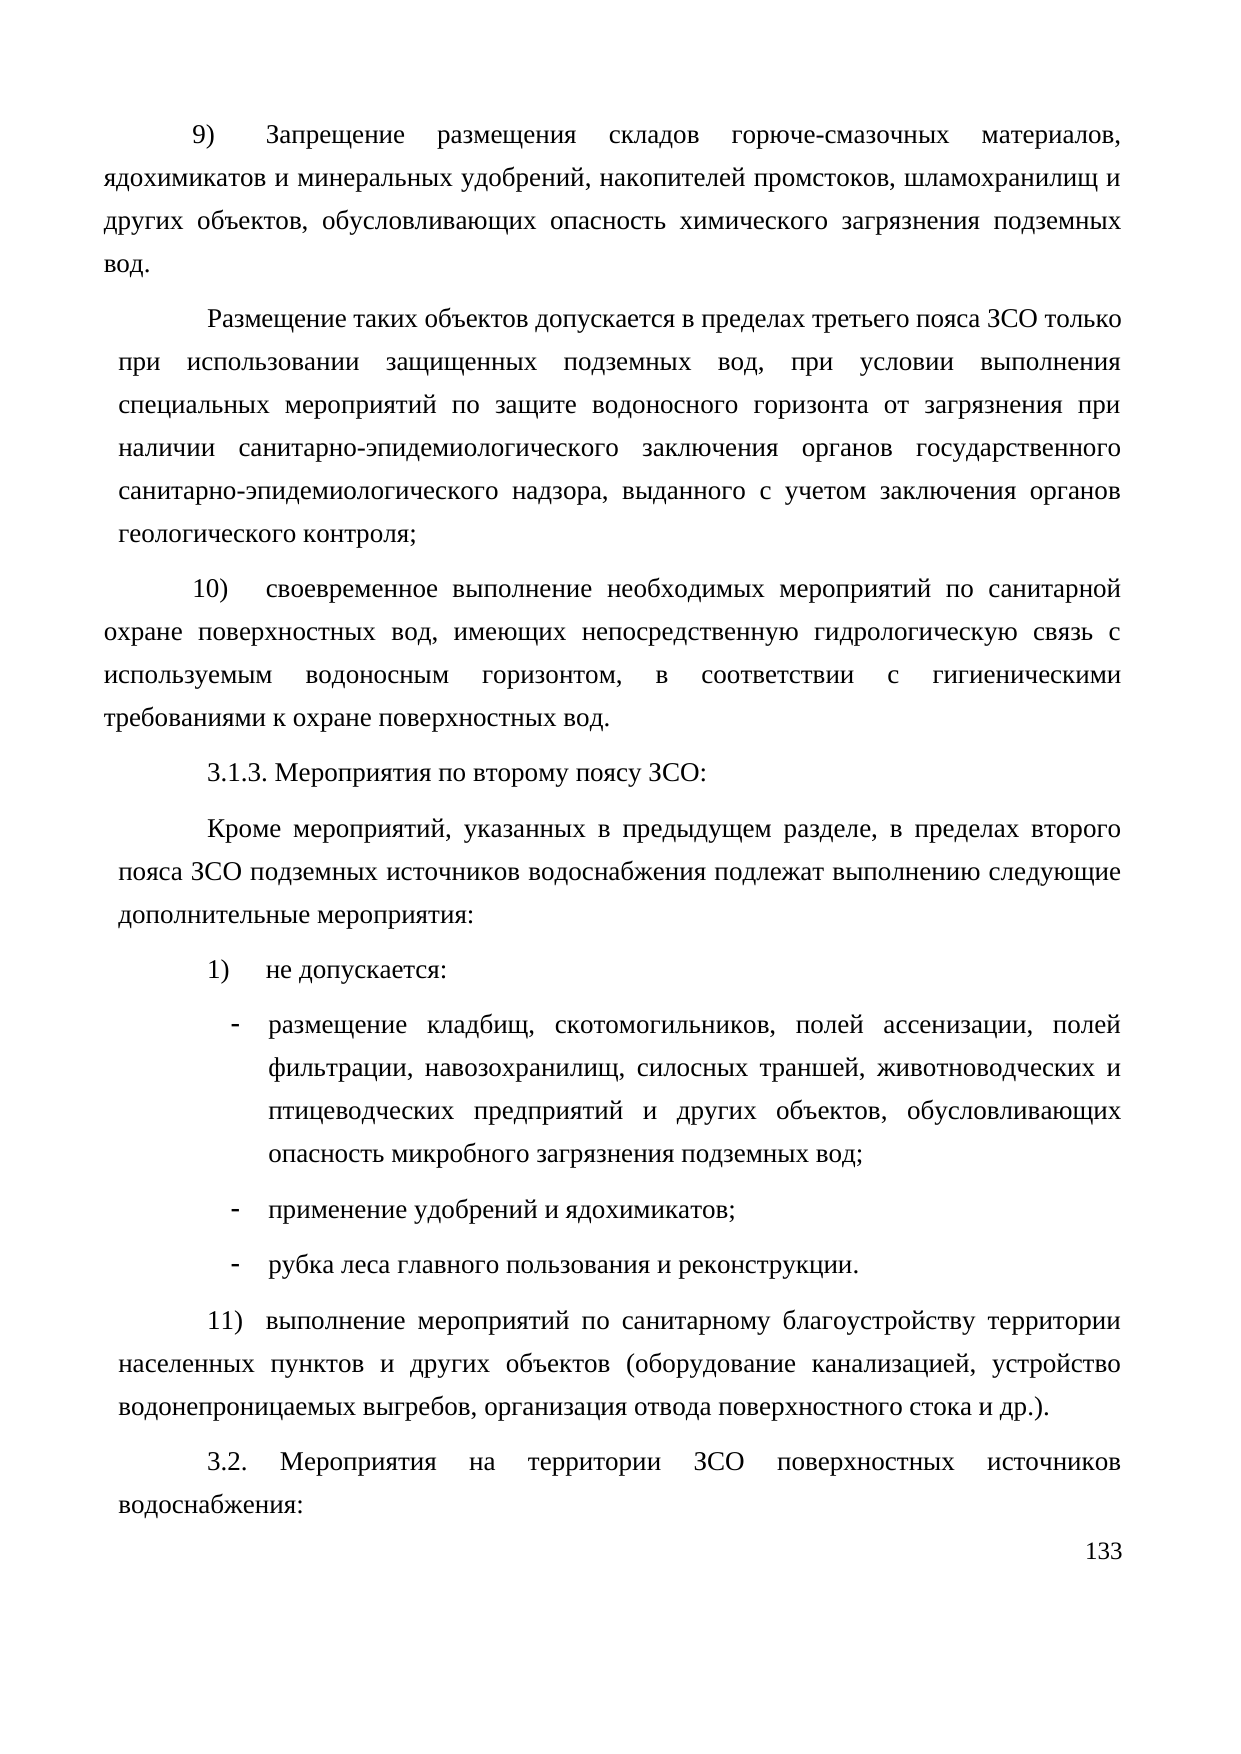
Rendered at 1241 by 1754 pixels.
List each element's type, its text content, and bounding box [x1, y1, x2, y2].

list своевременное выполнение необходимых мероприятий по санитарной охране поверхностных вод, имеющих непосредственную гидрологическую связь с используемым водоносным горизонтом, в соответствии с гигиеническими требованиями к охране поверхностных вод. [103, 572, 1122, 732]
text Кроме мероприятий, указанных в предыдущем разделе, в пределах второго пояса ЗСО подземных источников водоснабжения подлежат выполнению следующие дополнительные мероприятия: [118, 812, 1122, 929]
list рубка леса главного пользования и реконструкции. [231, 1248, 1122, 1280]
text 3.2. Мероприятия на территории ЗСО поверхностных источников водоснабжения: [118, 1445, 1122, 1519]
text 3.1.3. Мероприятия по второму поясу ЗСО: [118, 756, 1122, 788]
list Запрещение размещения складов горюче-смазочных материалов, ядохимикатов и минеральных удобрений, накопителей промстоков, шламохранилищ и других объектов, обусловливающих опасность химического загрязнения подземных вод. [103, 118, 1122, 278]
list выполнение мероприятий по санитарному благоустройству территории населенных пунктов и других объектов (оборудование канализацией, устройство водонепроницаемых выгребов, организация отвода поверхностного стока и др.). [118, 1304, 1122, 1421]
text Размещение таких объектов допускается в пределах третьего пояса ЗСО только при использовании защищенных подземных вод, при условии выполнения специальных мероприятий по защите водоносного горизонта от загрязнения при наличии санитарно-эпидемиологического заключения органов государственного санитарно-эпидемиологического надзора, выданного с учетом заключения органов геологического контроля; [118, 302, 1122, 548]
list применение удобрений и ядохимикатов; [231, 1193, 1122, 1224]
list не допускается: [118, 953, 1122, 984]
list размещение кладбищ, скотомогильников, полей ассенизации, полей фильтрации, навозохранилищ, силосных траншей, животноводческих и птицеводческих предприятий и других объектов, обусловливающих опасность микробного загрязнения подземных вод; [231, 1008, 1122, 1168]
